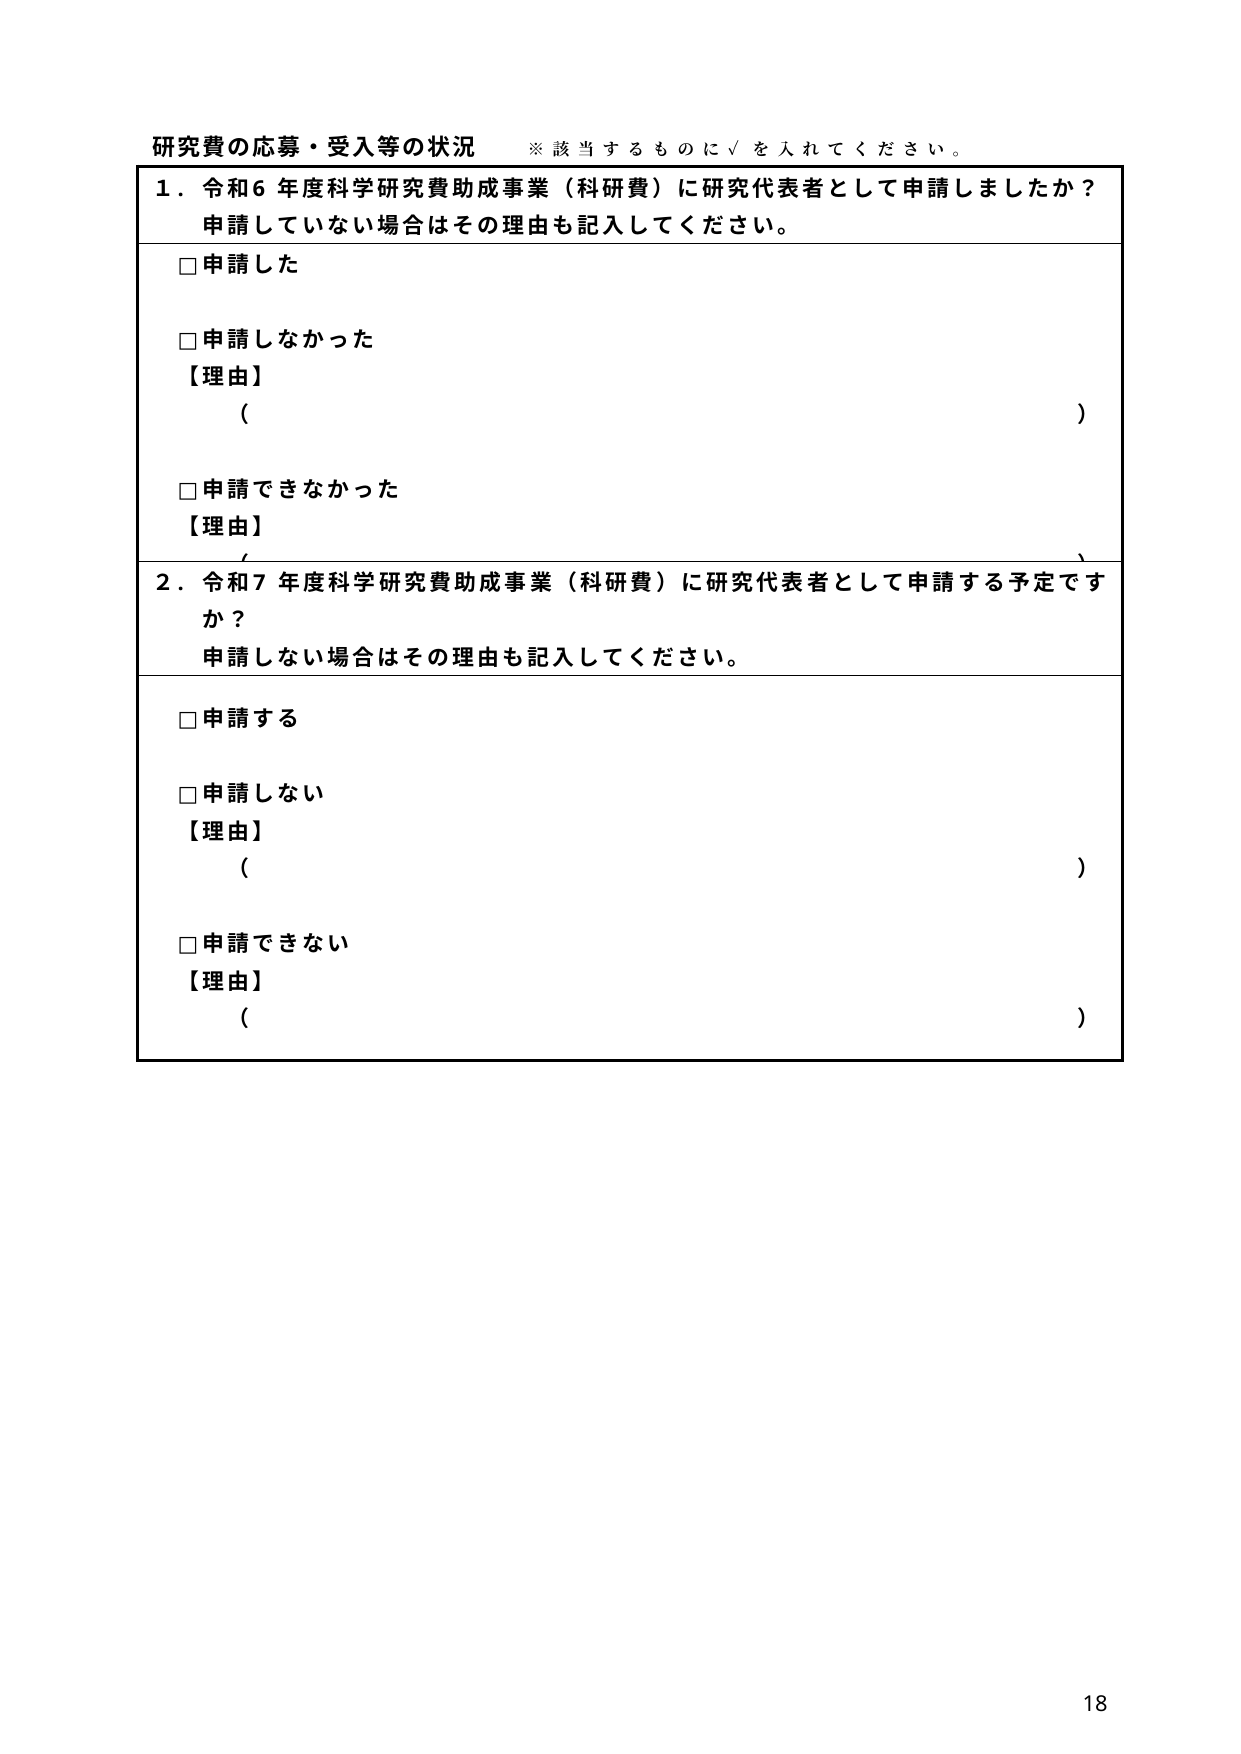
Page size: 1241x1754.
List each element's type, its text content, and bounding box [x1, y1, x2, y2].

table_cell 令和7年度科学研究費助成事業（科研費）に研究代表者として申請する予定ですか？ 申請しない場合はその理由も記入してください。 [139, 562, 1121, 674]
table_cell □申請した □申請しなかった 【理由】 （ ） □申請できなかった 【理由】 （ ） [139, 244, 1121, 561]
text 研究費の応募・受入等の状況 ※該当するものに✓を入れてください。 [152, 127, 1102, 164]
table_cell □申請する □申請しない 【理由】 （ ） □申請できない 【理由】 （ ） [139, 676, 1121, 1058]
table_header 令和6年度科学研究費助成事業（科研費）に研究代表者として申請しましたか？ 申請していない場合はその理由も記入してください。 [139, 168, 1121, 243]
